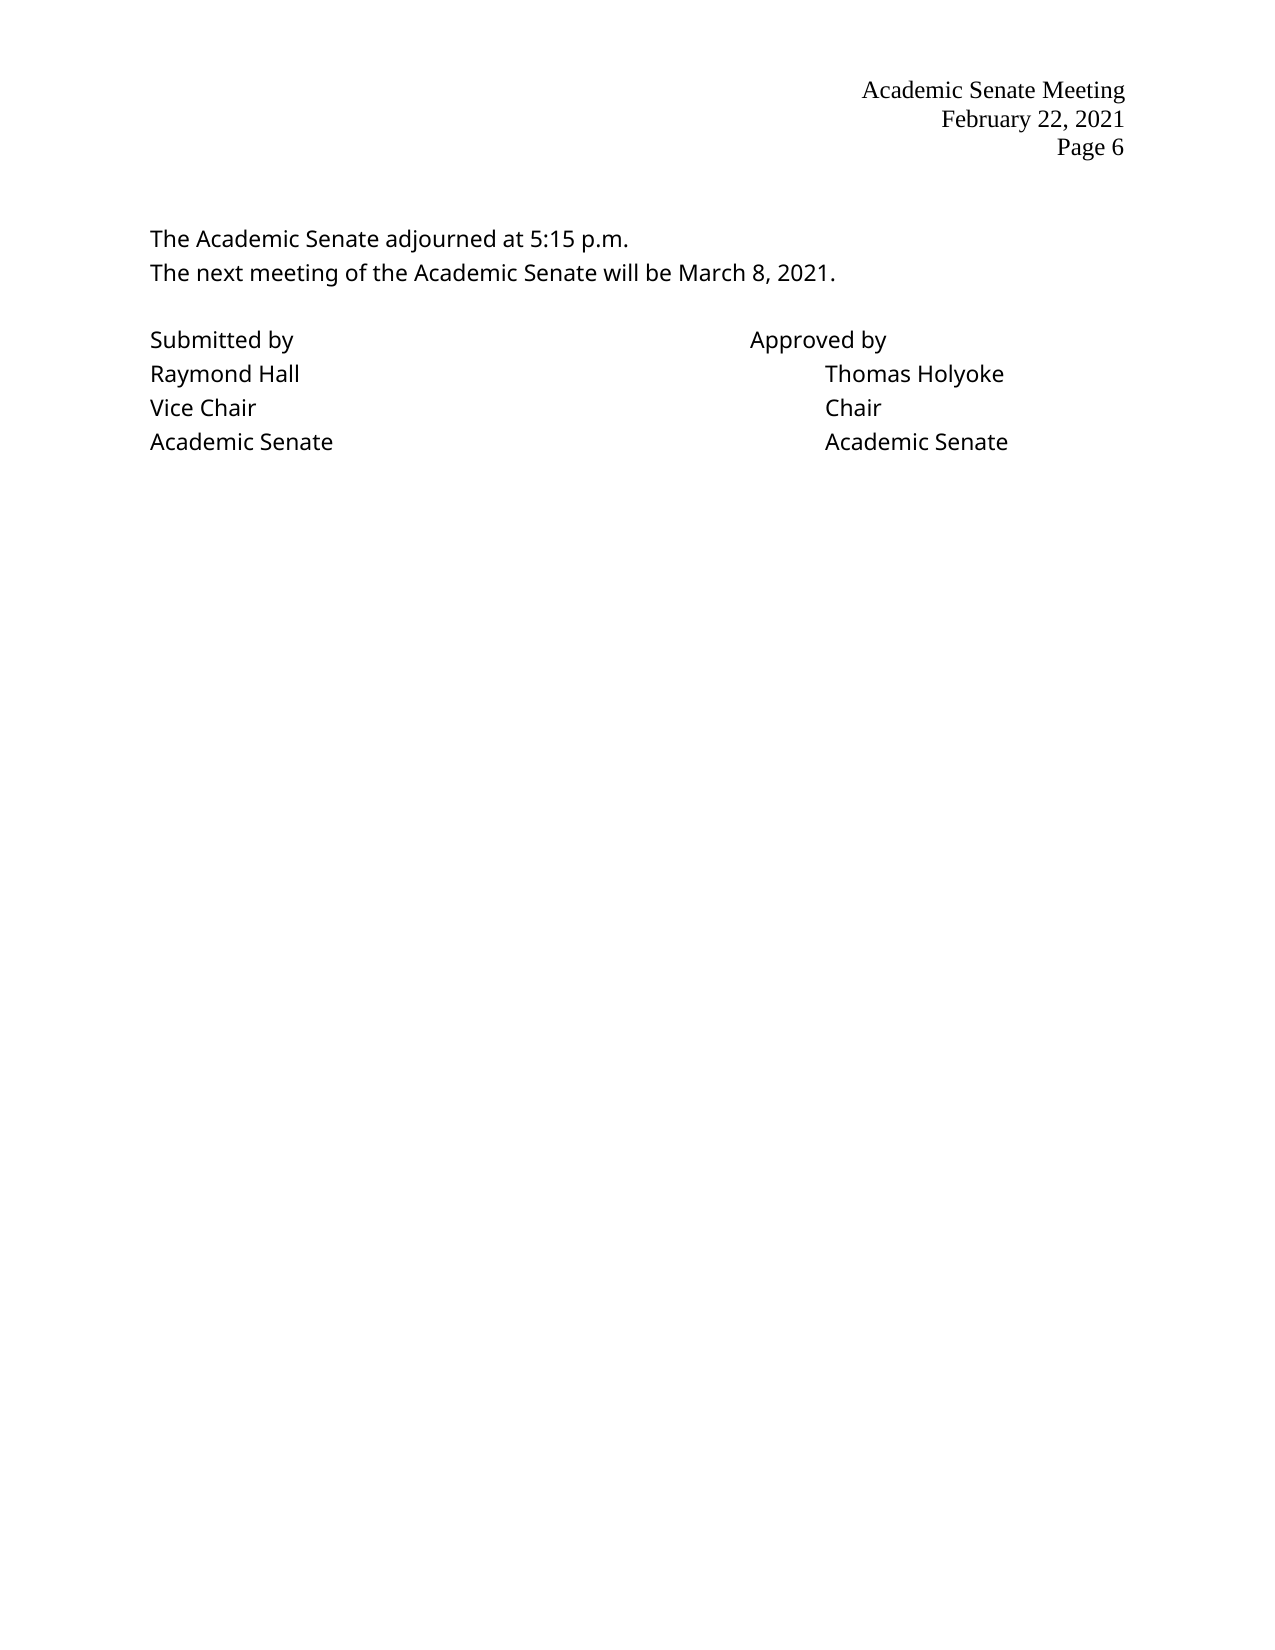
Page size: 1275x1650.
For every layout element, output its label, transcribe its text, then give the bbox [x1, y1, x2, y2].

text Vice Chair Chair [150, 392, 1125, 423]
text Academic Senate Academic Senate [150, 426, 1125, 457]
text Raymond Hall Thomas Holyoke [150, 358, 1125, 389]
text The Academic Senate adjourned at 5:15 p.m. [150, 223, 1125, 254]
text Submitted by Approved by [150, 324, 1125, 356]
text The next meeting of the Academic Senate will be March 8, 2021. [150, 257, 1125, 288]
